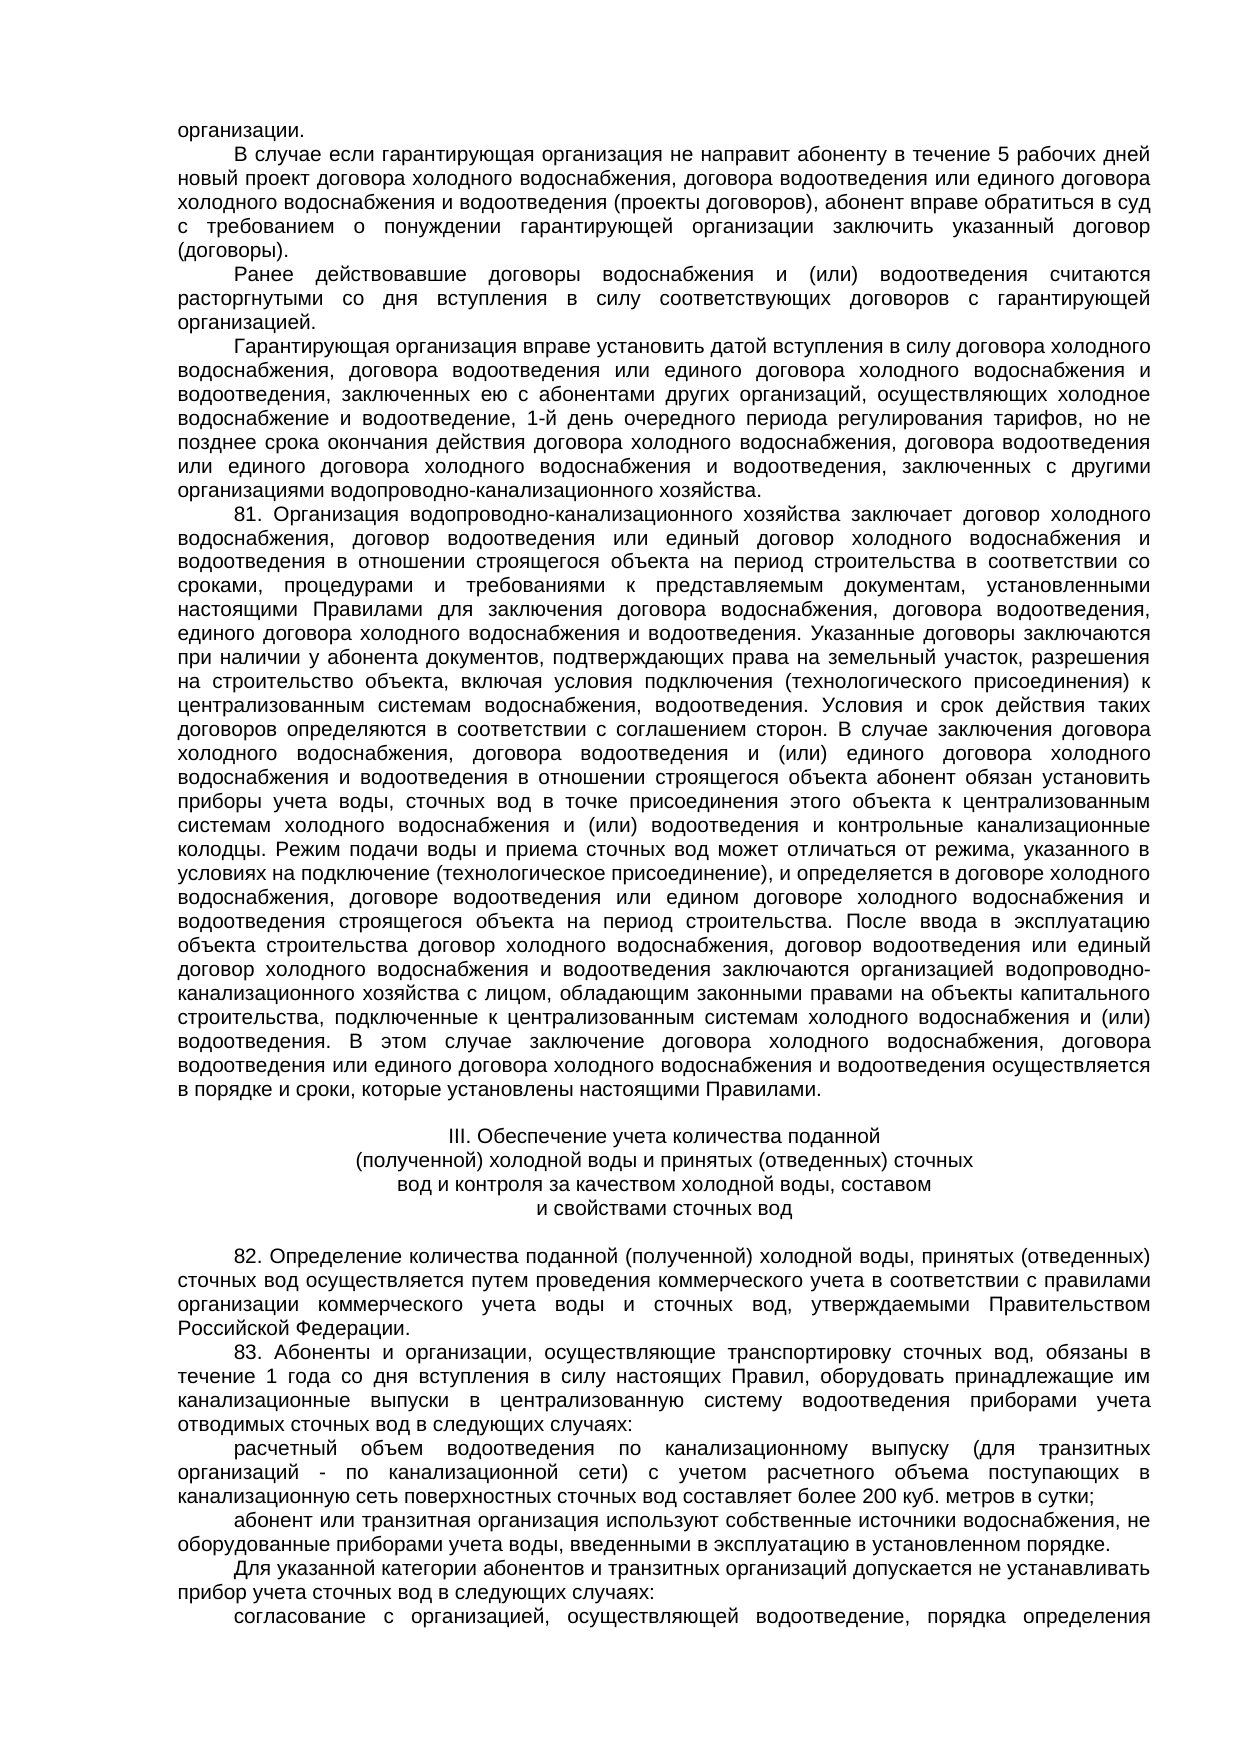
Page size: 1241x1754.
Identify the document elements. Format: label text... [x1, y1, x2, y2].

text и свойствами сточных вод [177, 1196, 1152, 1220]
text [177, 118, 1152, 142]
text 81. Организация водопроводно-канализационного хозяйства заключает договор холодного водоснабжения, договор водоотведения или единый договор холодного водоснабжения и водоотведения в отношении строящегося объекта на период строительства в соответствии со сроками, процедурами и требованиями к представляемым документам, установленными настоящими Правилами для заключения договора водоснабжения, договора водоотведения, единого договора холодного водоснабжения и водоотведения. Указанные договоры заключаются при наличии у абонента документов, подтверждающих права на земельный участок, разрешения на строительство объекта, включая условия подключения (технологического присоединения) к централизованным системам водоснабжения, водоотведения. Условия и срок действия таких договоров определяются в соответствии с соглашением сторон. В случае заключения договора холодного водоснабжения, договора водоотведения и (или) единого договора холодного водоснабжения и водоотведения в отношении строящегося объекта абонент обязан установить приборы учета воды, сточных вод в точке присоединения этого объекта к централизованным системам холодного водоснабжения и (или) водоотведения и контрольные канализационные колодцы. Режим подачи воды и приема сточных вод может отличаться от режима, указанного в условиях на подключение (технологическое присоединение), и определяется в договоре холодного водоснабжения, договоре водоотведения или едином договоре холодного водоснабжения и водоотведения строящегося объекта на период строительства. После ввода в эксплуатацию объекта строительства договор холодного водоснабжения, договор водоотведения или единый договор холодного водоснабжения и водоотведения заключаются организацией водопроводно-канализационного хозяйства с лицом, обладающим законными правами на объекты капитального строительства, подключенные к централизованным системам холодного водоснабжения и (или) водоотведения. В этом случае заключение договора холодного водоснабжения, договора водоотведения или единого договора холодного водоснабжения и водоотведения осуществляется в порядке и сроки, которые установлены настоящими Правилами. [177, 501, 1152, 1100]
text Ранее действовавшие договоры водоснабжения и (или) водоотведения считаются расторгнутыми со дня вступления в силу соответствующих договоров с гарантирующей организацией. [177, 262, 1152, 334]
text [177, 1603, 1152, 1627]
text вод и контроля за качеством холодной воды, составом [177, 1172, 1152, 1196]
text Для указанной категории абонентов и транзитных организаций допускается не устанавливать прибор учета сточных вод в следующих случаях: [177, 1556, 1152, 1603]
text абонент или транзитная организация используют собственные источники водоснабжения, не оборудованные приборами учета воды, введенными в эксплуатацию в установленном порядке. [177, 1508, 1152, 1556]
text 82. Определение количества поданной (полученной) холодной воды, принятых (отведенных) сточных вод осуществляется путем проведения коммерческого учета в соответствии с правилами организации коммерческого учета воды и сточных вод, утверждаемыми Правительством Российской Федерации. [177, 1244, 1152, 1340]
text расчетный объем водоотведения по канализационному выпуску (для транзитных организаций - по канализационной сети) с учетом расчетного объема поступающих в канализационную сеть поверхностных сточных вод составляет более 200 куб. метров в сутки; [177, 1436, 1152, 1508]
text (полученной) холодной воды и принятых (отведенных) сточных [177, 1148, 1152, 1172]
text В случае если гарантирующая организация не направит абоненту в течение 5 рабочих дней новый проект договора холодного водоснабжения, договора водоотведения или единого договора холодного водоснабжения и водоотведения (проекты договоров), абонент вправе обратиться в суд с требованием о понуждении гарантирующей организации заключить указанный договор (договоры). [177, 142, 1152, 262]
text III. Обеспечение учета количества поданной [177, 1124, 1152, 1148]
text Гарантирующая организация вправе установить датой вступления в силу договора холодного водоснабжения, договора водоотведения или единого договора холодного водоснабжения и водоотведения, заключенных ею с абонентами других организаций, осуществляющих холодное водоснабжение и водоотведение, 1-й день очередного периода регулирования тарифов, но не позднее срока окончания действия договора холодного водоснабжения, договора водоотведения или единого договора холодного водоснабжения и водоотведения, заключенных с другими организациями водопроводно-канализационного хозяйства. [177, 334, 1152, 501]
text 83. Абоненты и организации, осуществляющие транспортировку сточных вод, обязаны в течение 1 года со дня вступления в силу настоящих Правил, оборудовать принадлежащие им канализационные выпуски в централизованную систему водоотведения приборами учета отводимых сточных вод в следующих случаях: [177, 1340, 1152, 1436]
